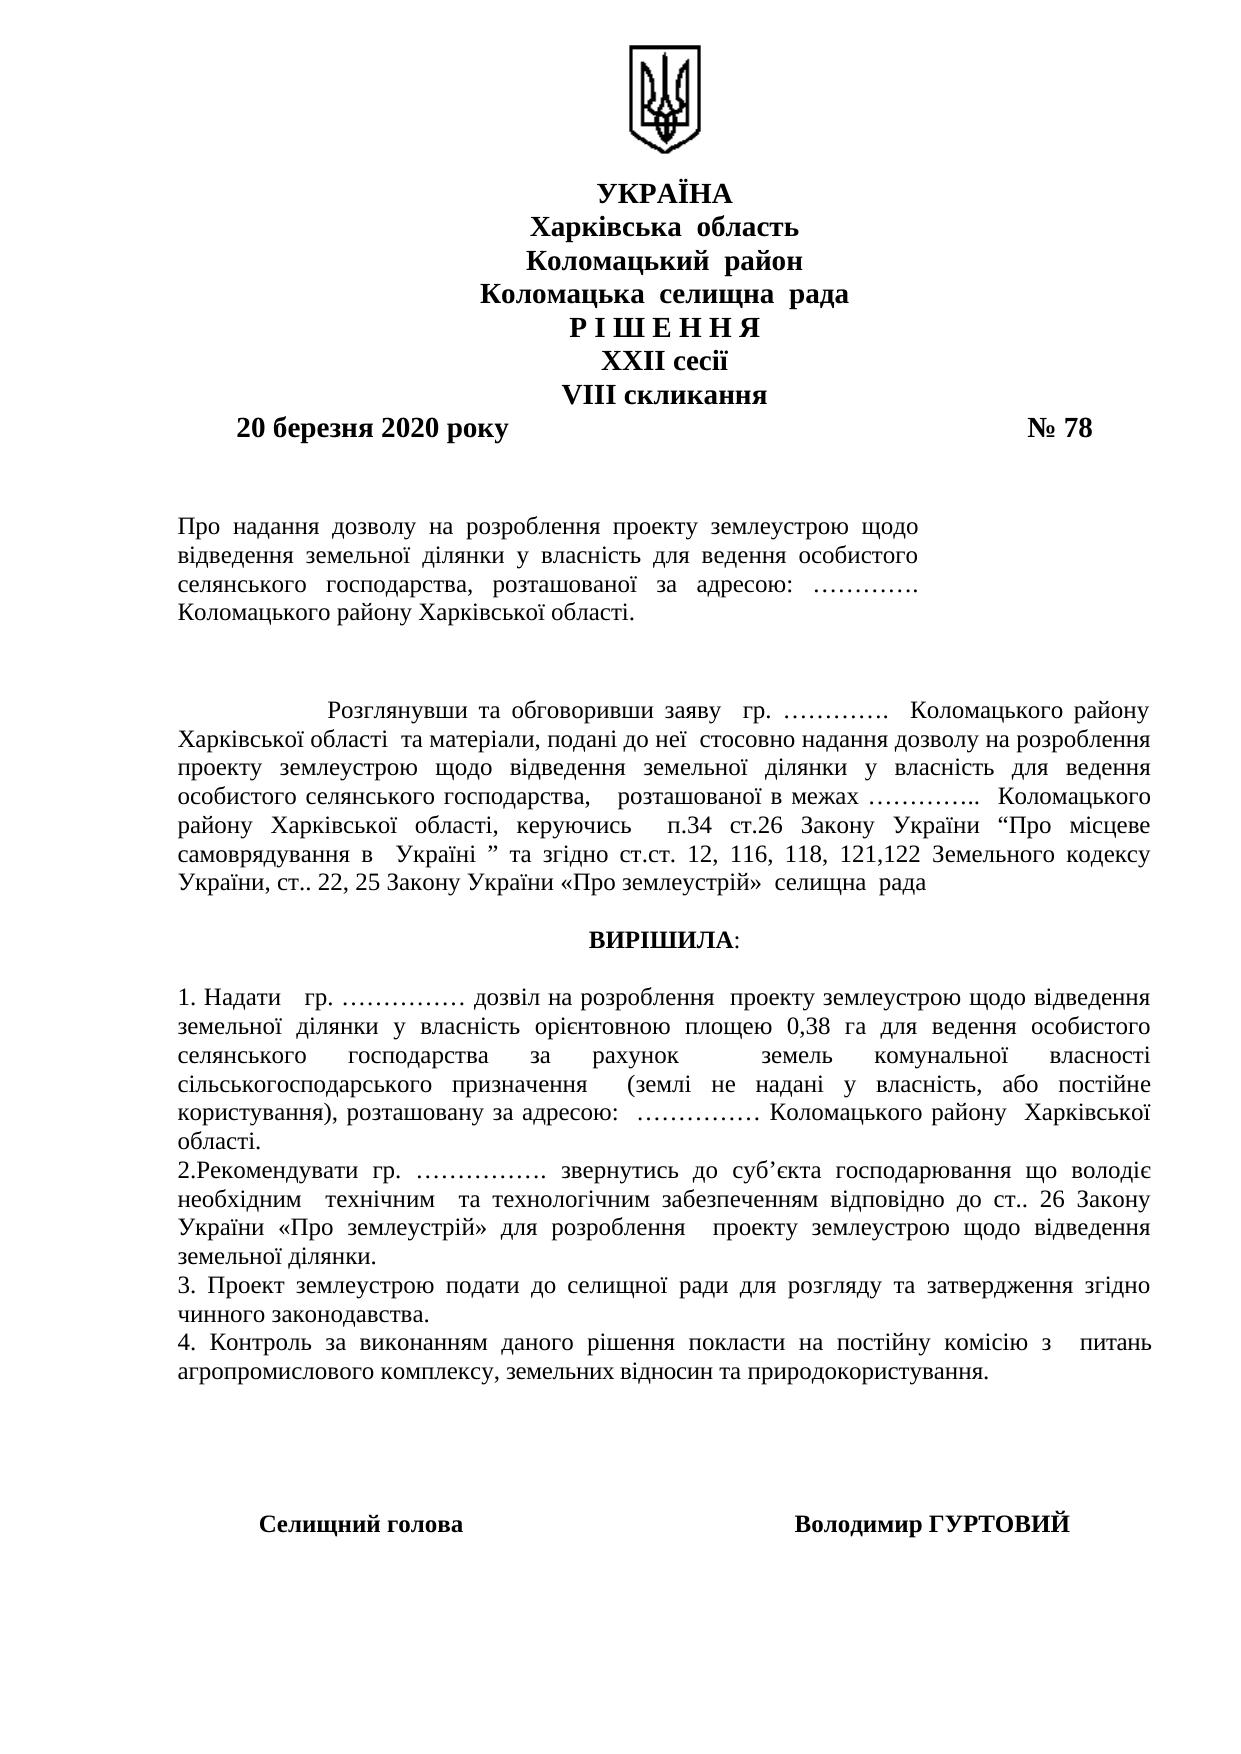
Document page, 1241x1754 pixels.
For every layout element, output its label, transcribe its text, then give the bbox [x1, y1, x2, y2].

text Харківська область [177, 209, 1152, 243]
text 4. Контроль за виконанням даного рішення покласти на постійну комісію з питань агропромислового комплексу, земельних відносин та природокористування. [177, 1327, 1152, 1385]
text УКРАЇНА [177, 176, 1152, 209]
text Розглянувши та обговоривши заяву гр. …………. Коломацького району Харківської області та матеріали, подані до неї стосовно надання дозволу на розроблення проекту землеустрою щодо відведення земельної ділянки у власність для ведення особистого селянського господарства, розташованої в межах ………….. Коломацького району Харківської області, керуючись п.34 ст.26 Закону України “Про місцеве самоврядування в Україні ” та згідно ст.ст. 12, 116, 118, 121,122 Земельного кодексу України, ст.. 22, 25 Закону України «Про землеустрій» селищна рада [177, 695, 1152, 896]
text 1. Надати гр. …………… дозвіл на розроблення проекту землеустрою щодо відведення земельної ділянки у власність орієнтовною площею 0,38 га для ведення особистого селянського господарства за рахунок земель комунальної власності сільськогосподарського призначення (землі не надані у власність, або постійне користування), розташовану за адресою: …………… Коломацького району Харківської області. [177, 982, 1152, 1155]
table_header Про надання дозволу на розроблення проекту землеустрою щодо відведення земельної ділянки у власність для ведення особистого селянського господарства, розташованої за адресою: …………. Коломацького району Харківської області. [166, 511, 930, 695]
text ВИРІШИЛА: [177, 925, 1152, 954]
text Коломацький район [177, 243, 1152, 276]
text 20 березня 2020 року № 78 [177, 411, 1152, 444]
text 3. Проект землеустрою подати до селищної ради для розгляду та затвердження згідно чинного законодавства. [177, 1270, 1152, 1327]
text 2.Рекомендувати гр. ……………. звернутись до суб’єкта господарювання що володіє необхідним технічним та технологічним забезпеченням відповідно до ст.. 26 Закону України «Про землеустрій» для розроблення проекту землеустрою щодо відведення земельної ділянки. [177, 1155, 1152, 1270]
text Р І Ш Е Н Н Я [177, 310, 1152, 343]
text Коломацька селищна рада [177, 276, 1152, 310]
text XXII сесії [177, 343, 1152, 377]
text VІІI скликання [177, 377, 1152, 411]
text Селищний голова Володимир ГУРТОВИЙ [177, 1509, 1152, 1538]
